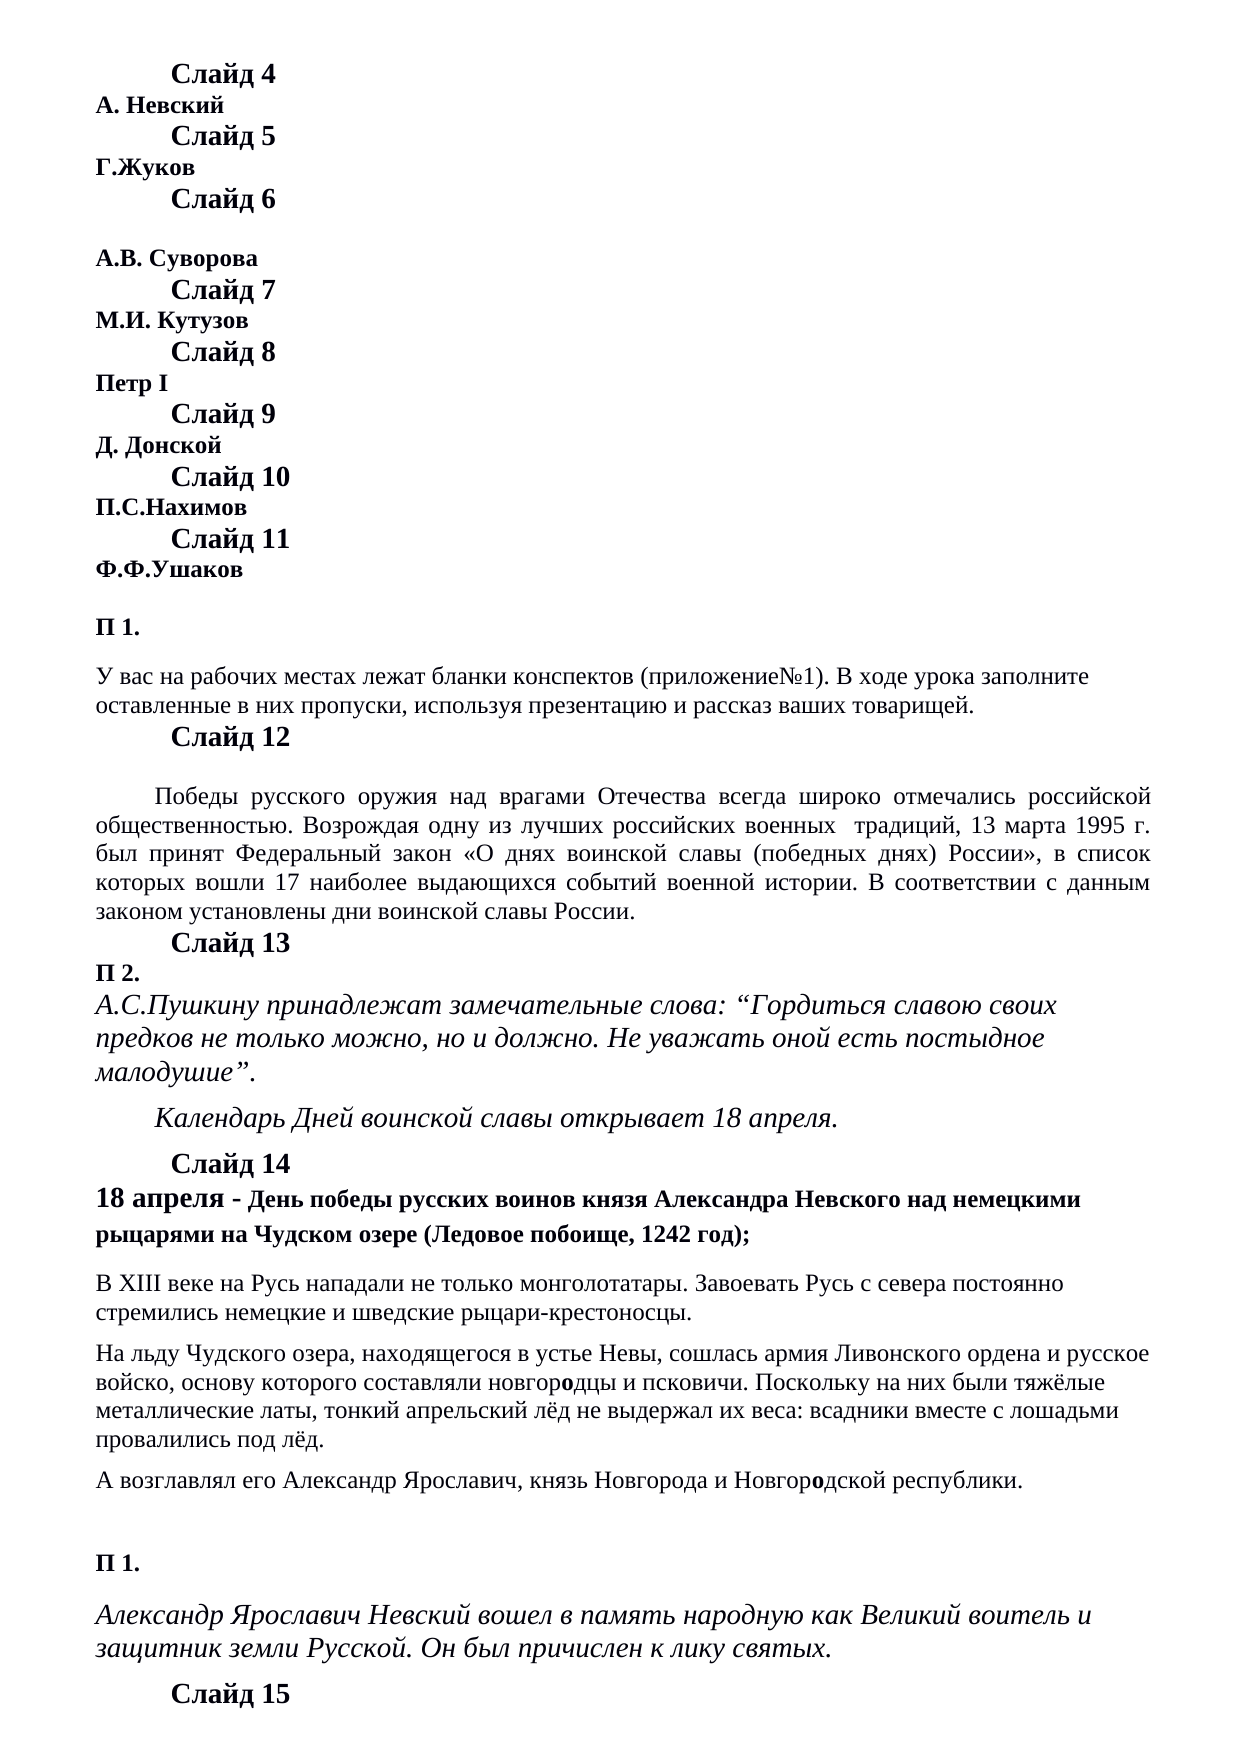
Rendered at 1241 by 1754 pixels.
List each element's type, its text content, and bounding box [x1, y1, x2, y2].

text Слайд 10 [95, 459, 1152, 492]
text Слайд 7 [95, 272, 1152, 305]
text А возглавлял его Александр Ярославич, князь Новгорода и Новгородской республики. [95, 1466, 1152, 1494]
text У вас на рабочих местах лежат бланки конспектов (приложение№1). В ходе урока заполните оставленные в них пропуски, используя презентацию и рассказ ваших товарищей. [95, 661, 1152, 719]
text В XIII веке на Русь нападали не только монголотатары. Завоевать Русь с севера постоянно стремились немецкие и шведские рыцари-крестоносцы. [95, 1268, 1152, 1326]
text Календарь Дней воинской славы открывает 18 апреля. [95, 1100, 1152, 1134]
text Г.Жуков [95, 152, 1152, 181]
text Слайд 15 [95, 1677, 1152, 1710]
text П 2. [95, 958, 1152, 987]
text А. Невский [95, 90, 1152, 118]
text Слайд 4 [95, 56, 1152, 90]
text П 1. [95, 612, 1152, 641]
text Слайд 5 [95, 118, 1152, 152]
text Д. Донской [95, 430, 1152, 459]
text Слайд 8 [95, 334, 1152, 368]
text Александр Ярославич Невский вошел в память народную как Великий воитель и защитник земли Русской. Он был причислен к лику святых. [95, 1597, 1152, 1664]
text Ф.Ф.Ушаков [95, 554, 1152, 583]
text 18 апреля - День победы русских воинов князя Александра Невского над немецкими рыцарями на Чудском озере (Ледовое побоище, 1242 год); [95, 1180, 1152, 1248]
text М.И. Кутузов [95, 305, 1152, 334]
text Петр I [95, 368, 1152, 396]
text Слайд 13 [95, 925, 1152, 958]
text Слайд 9 [95, 396, 1152, 430]
text П.С.Нахимов [95, 492, 1152, 521]
text П 1. [95, 1548, 1152, 1577]
text Слайд 12 [95, 719, 1152, 752]
text Слайд 14 [95, 1146, 1152, 1180]
text А.С.Пушкину принадлежат замечательные слова: “Гордиться славою своих предков не только можно, но и должно. Не уважать оной есть постыдное малодушие”. [95, 987, 1152, 1088]
text Слайд 11 [95, 521, 1152, 554]
text На льду Чудского озера, находящегося в устье Невы, сошлась армия Ливонского ордена и русское войско, основу которого составляли новгородцы и псковичи. Поскольку на них были тяжёлые металлические латы, тонкий апрельский лёд не выдержал их веса: всадники вместе с лошадьми провалились под лёд. [95, 1338, 1152, 1453]
text А.В. Суворова [95, 243, 1152, 272]
text Слайд 6 [95, 181, 1152, 214]
text Победы русского оружия над врагами Отечества всегда широко отмечались российской общественностью. Возрождая одну из лучших российских военных традиций, 13 марта 1995 г. был принят Федеральный закон «О днях воинской славы (победных днях) России», в список которых вошли 17 наиболее выдающихся событий военной истории. В соответствии с данным законом установлены дни воинской славы России. [95, 781, 1152, 925]
